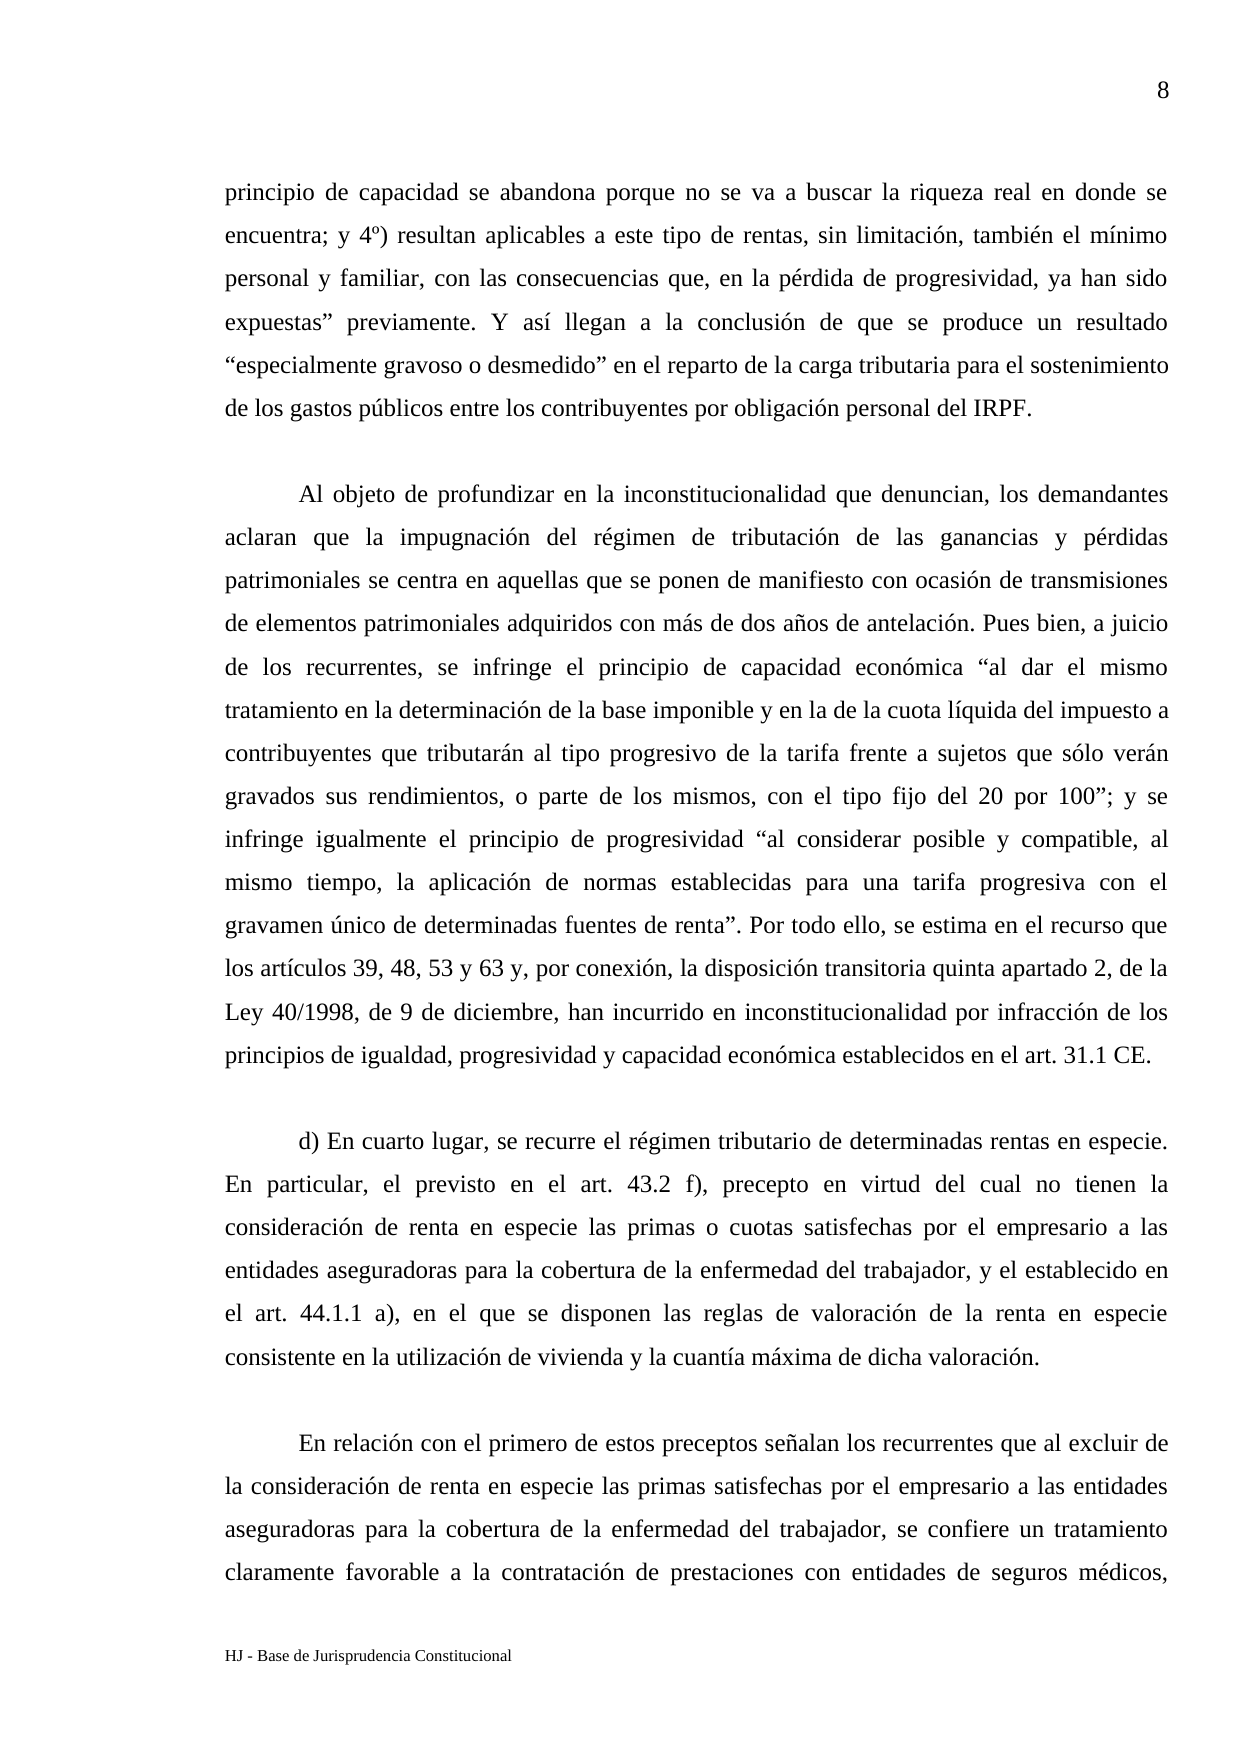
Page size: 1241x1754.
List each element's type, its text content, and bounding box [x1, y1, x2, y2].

text d) En cuarto lugar, se recurre el régimen tributario de determinadas rentas en especie. En particular, el previsto en el art. 43.2 f), precepto en virtud del cual no tienen la consideración de renta en especie las primas o cuotas satisfechas por el empresario a las entidades aseguradoras para la cobertura de la enfermedad del trabajador, y el establecido en el art. 44.1.1 a), en el que se disponen las reglas de valoración de la renta en especie consistente en la utilización de vivienda y la cuantía máxima de dicha valoración. [224, 1126, 1169, 1370]
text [224, 177, 1169, 422]
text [224, 1428, 1169, 1586]
text Al objeto de profundizar en la inconstitucionalidad que denuncian, los demandantes aclaran que la impugnación del régimen de tributación de las ganancias y pérdidas patrimoniales se centra en aquellas que se ponen de manifiesto con ocasión de transmisiones de elementos patrimoniales adquiridos con más de dos años de antelación. Pues bien, a juicio de los recurrentes, se infringe el principio de capacidad económica “al dar el mismo tratamiento en la determinación de la base imponible y en la de la cuota líquida del impuesto a contribuyentes que tributarán al tipo progresivo de la tarifa frente a sujetos que sólo verán gravados sus rendimientos, o parte de los mismos, con el tipo fijo del 20 por 100”; y se infringe igualmente el principio de progresividad “al considerar posible y compatible, al mismo tiempo, la aplicación de normas establecidas para una tarifa progresiva con el gravamen único de determinadas fuentes de renta”. Por todo ello, se estima en el recurso que los artículos 39, 48, 53 y 63 y, por conexión, la disposición transitoria quinta apartado 2, de la Ley 40/1998, de 9 de diciembre, han incurrido en inconstitucionalidad por infracción de los principios de igualdad, progresividad y capacidad económica establecidos en el art. 31.1 CE. [224, 479, 1169, 1068]
